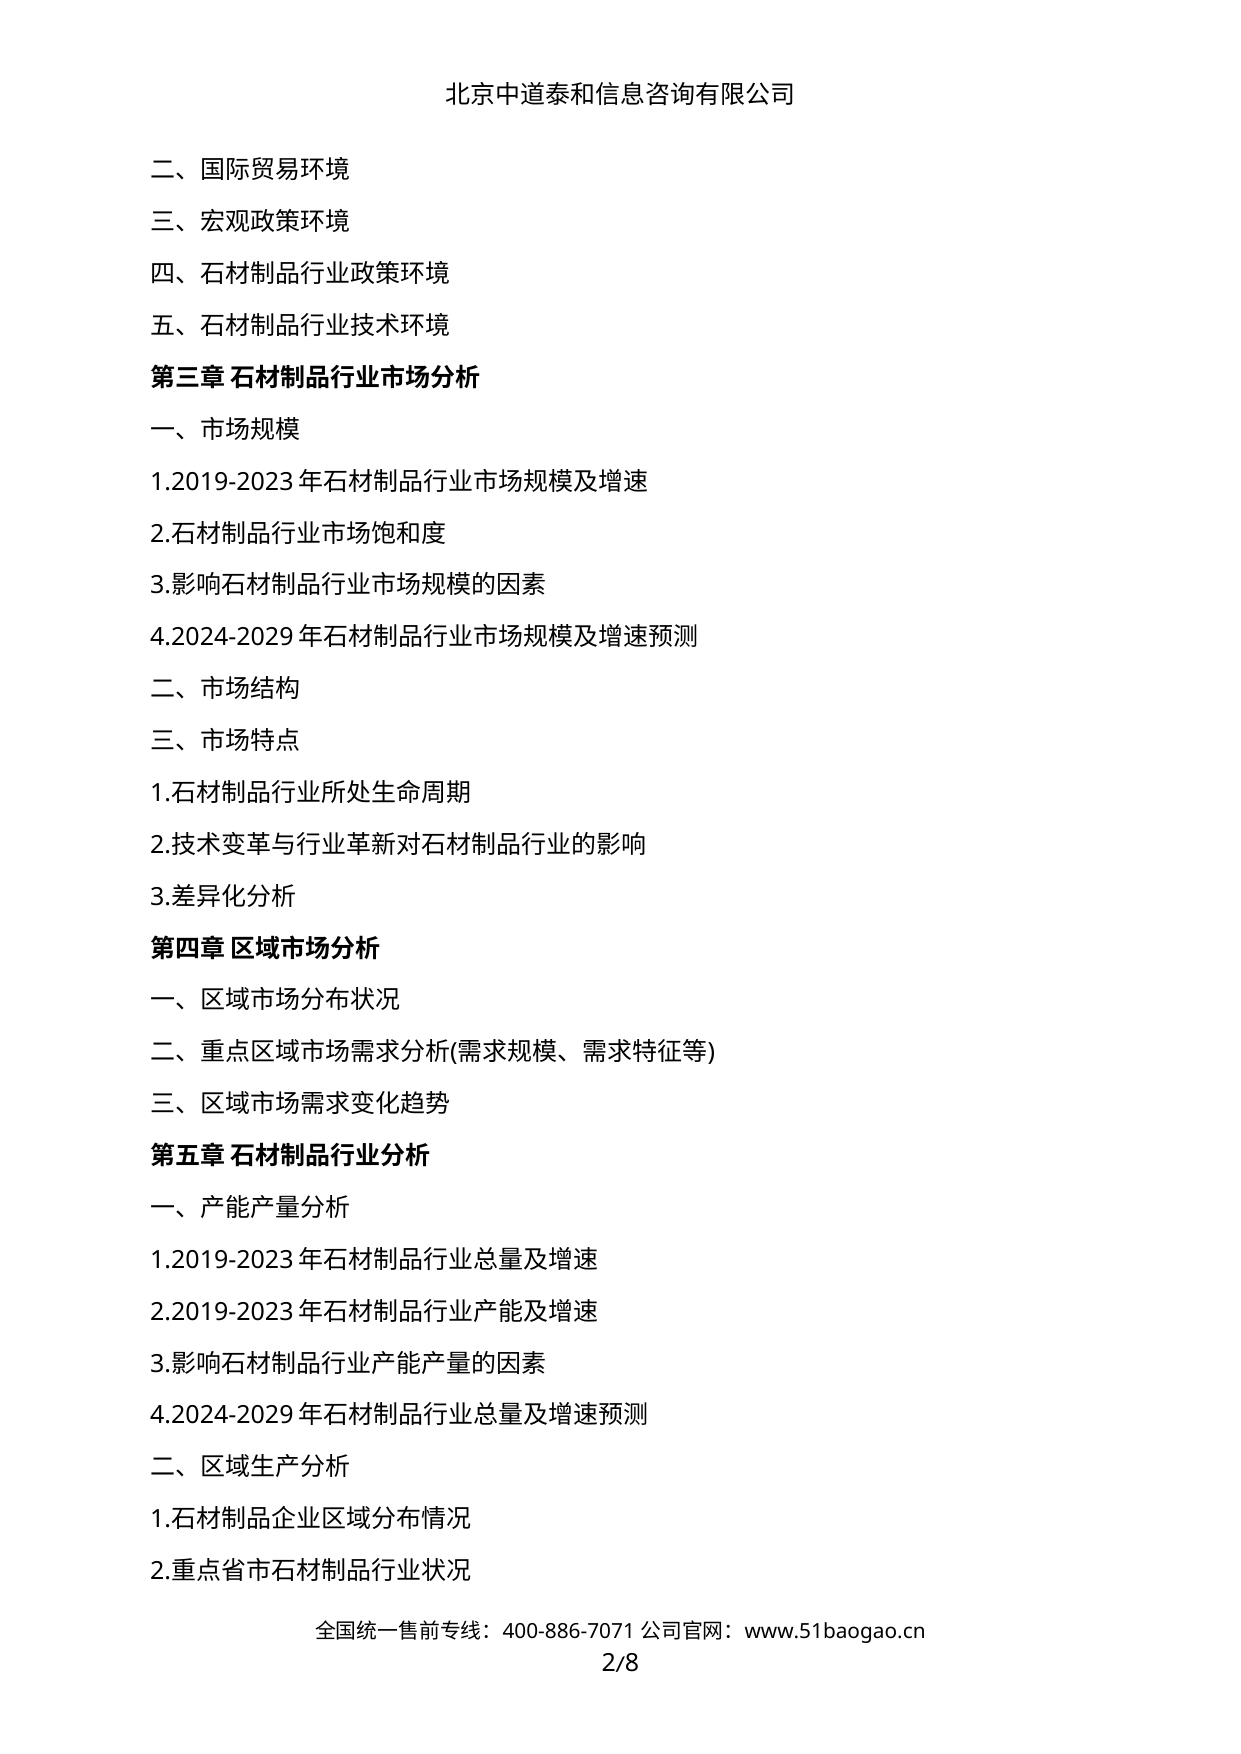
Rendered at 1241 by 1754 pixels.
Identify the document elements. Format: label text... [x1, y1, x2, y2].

text 1.石材制品企业区域分布情况 [150, 1499, 1090, 1535]
text 2.石材制品行业市场饱和度 [150, 513, 1090, 549]
text 1.2019-2023年石材制品行业总量及增速 [150, 1239, 1090, 1276]
text 一、市场规模 [150, 409, 1090, 446]
text 1.石材制品行业所处生命周期 [150, 772, 1090, 809]
text 3.影响石材制品行业市场规模的因素 [150, 565, 1090, 601]
text 第五章 石材制品行业分析 [150, 1136, 1090, 1172]
text 1.2019-2023年石材制品行业市场规模及增速 [150, 461, 1090, 497]
text 2.2019-2023年石材制品行业产能及增速 [150, 1291, 1090, 1327]
text 三、宏观政策环境 [150, 202, 1090, 238]
text 三、区域市场需求变化趋势 [150, 1084, 1090, 1120]
text 四、石材制品行业政策环境 [150, 254, 1090, 290]
text 2.技术变革与行业革新对石材制品行业的影响 [150, 824, 1090, 861]
text 第四章 区域市场分析 [150, 928, 1090, 964]
text 2.重点省市石材制品行业状况 [150, 1551, 1090, 1587]
text 3.影响石材制品行业产能产量的因素 [150, 1343, 1090, 1379]
text 二、市场结构 [150, 669, 1090, 705]
text 二、国际贸易环境 [150, 150, 1090, 186]
text 第三章 石材制品行业市场分析 [150, 357, 1090, 394]
text 一、区域市场分布状况 [150, 980, 1090, 1016]
text 二、重点区域市场需求分析(需求规模、需求特征等) [150, 1032, 1090, 1068]
text 五、石材制品行业技术环境 [150, 306, 1090, 342]
text 一、产能产量分析 [150, 1187, 1090, 1224]
text 3.差异化分析 [150, 876, 1090, 912]
text 4.2024-2029年石材制品行业市场规模及增速预测 [150, 617, 1090, 653]
text 二、区域生产分析 [150, 1447, 1090, 1483]
text 三、市场特点 [150, 721, 1090, 757]
text 4.2024-2029年石材制品行业总量及增速预测 [150, 1395, 1090, 1431]
